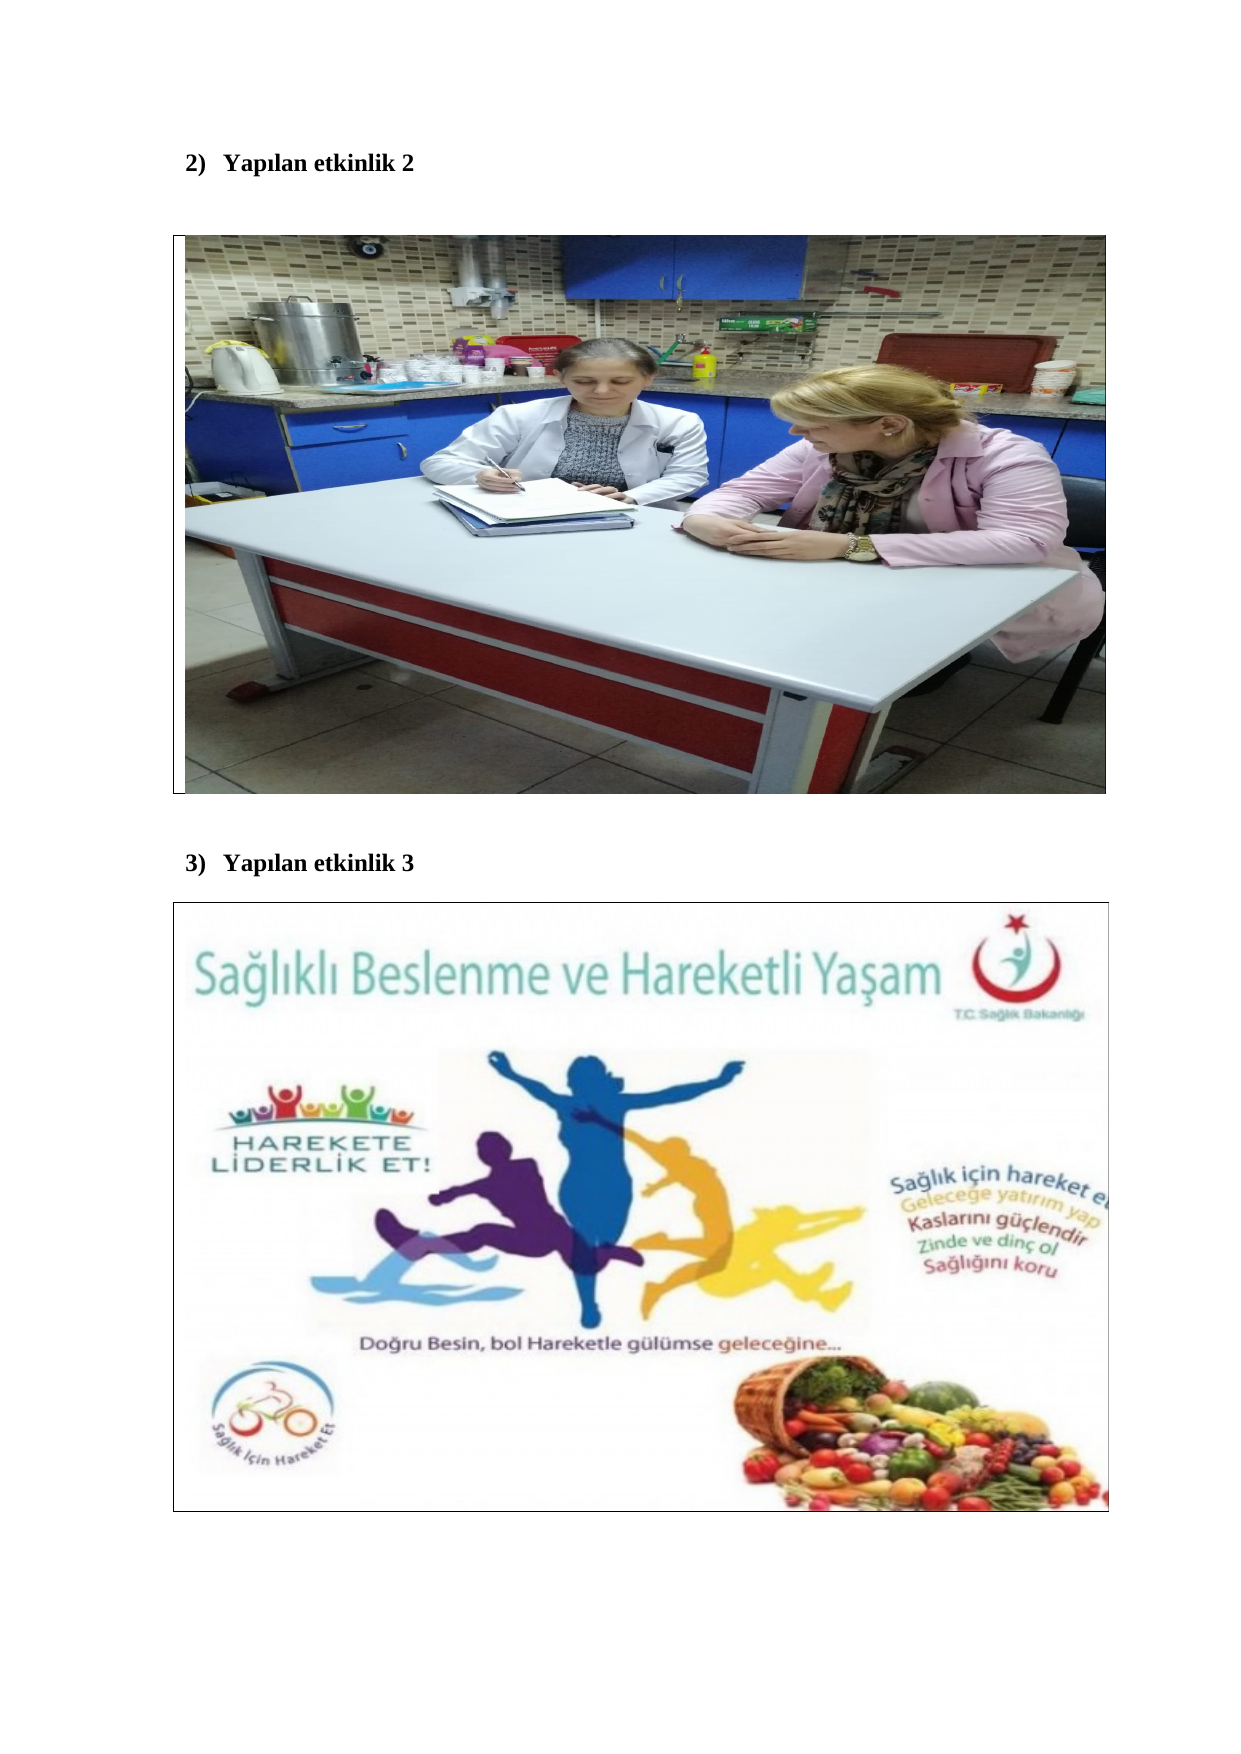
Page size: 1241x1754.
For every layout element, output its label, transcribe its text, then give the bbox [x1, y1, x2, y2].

picture [185, 903, 1109, 1511]
list Yapılan etkinlik 3 [185, 848, 1093, 877]
table_header [174, 903, 185, 1511]
list Yapılan etkinlik 2 [185, 148, 1093, 176]
picture [185, 235, 1106, 794]
table_header [174, 236, 185, 793]
